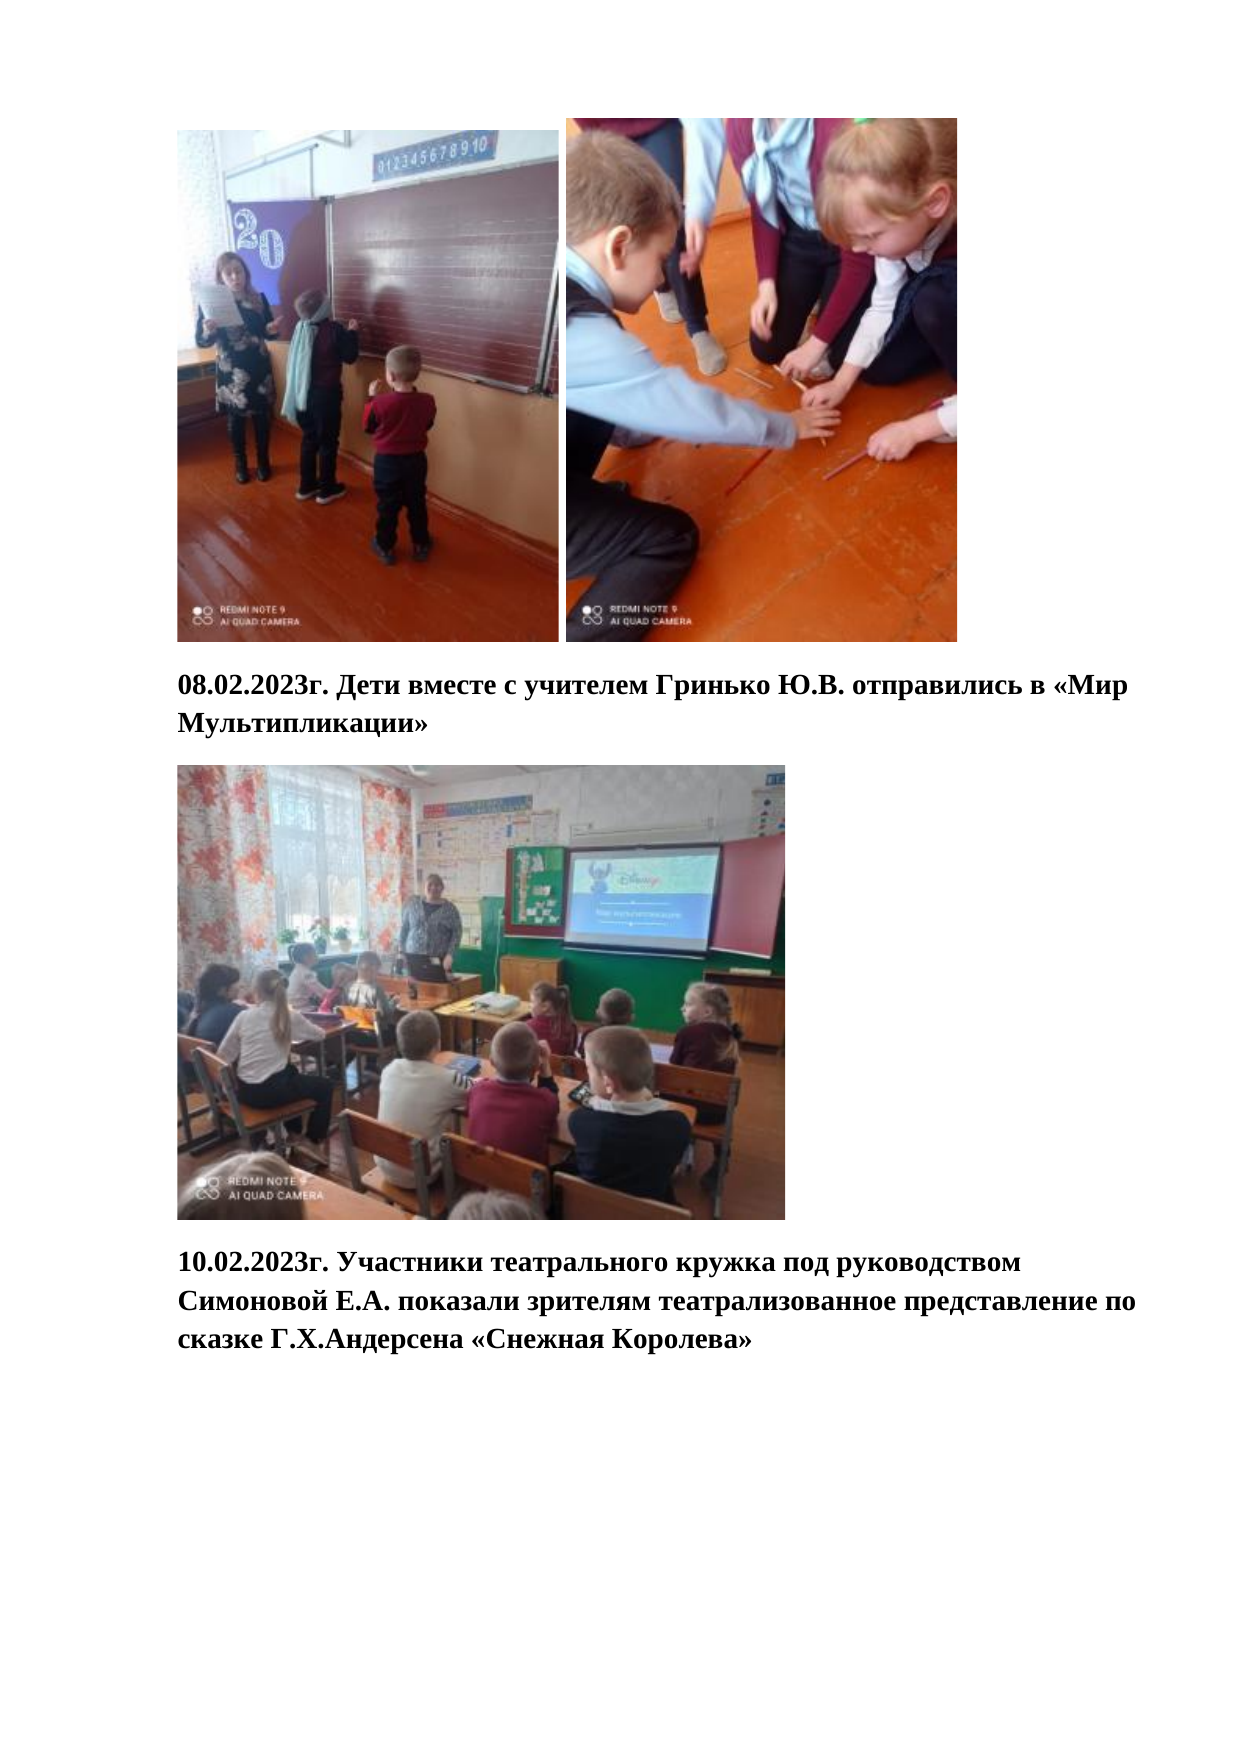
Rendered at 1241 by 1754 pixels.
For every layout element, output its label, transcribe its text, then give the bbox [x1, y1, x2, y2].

picture [177, 130, 559, 642]
picture [177, 765, 786, 1220]
text 08.02.2023г. Дети вместе с учителем Гринько Ю.В. отправились в «Мир Мультипликации» [177, 667, 1152, 739]
picture [566, 118, 958, 642]
text 10.02.2023г. Участники театрального кружка под руководством Симоновой Е.А. показали зрителям театрализованное представление по сказке Г.Х.Андерсена «Снежная Королева» [177, 1244, 1152, 1355]
